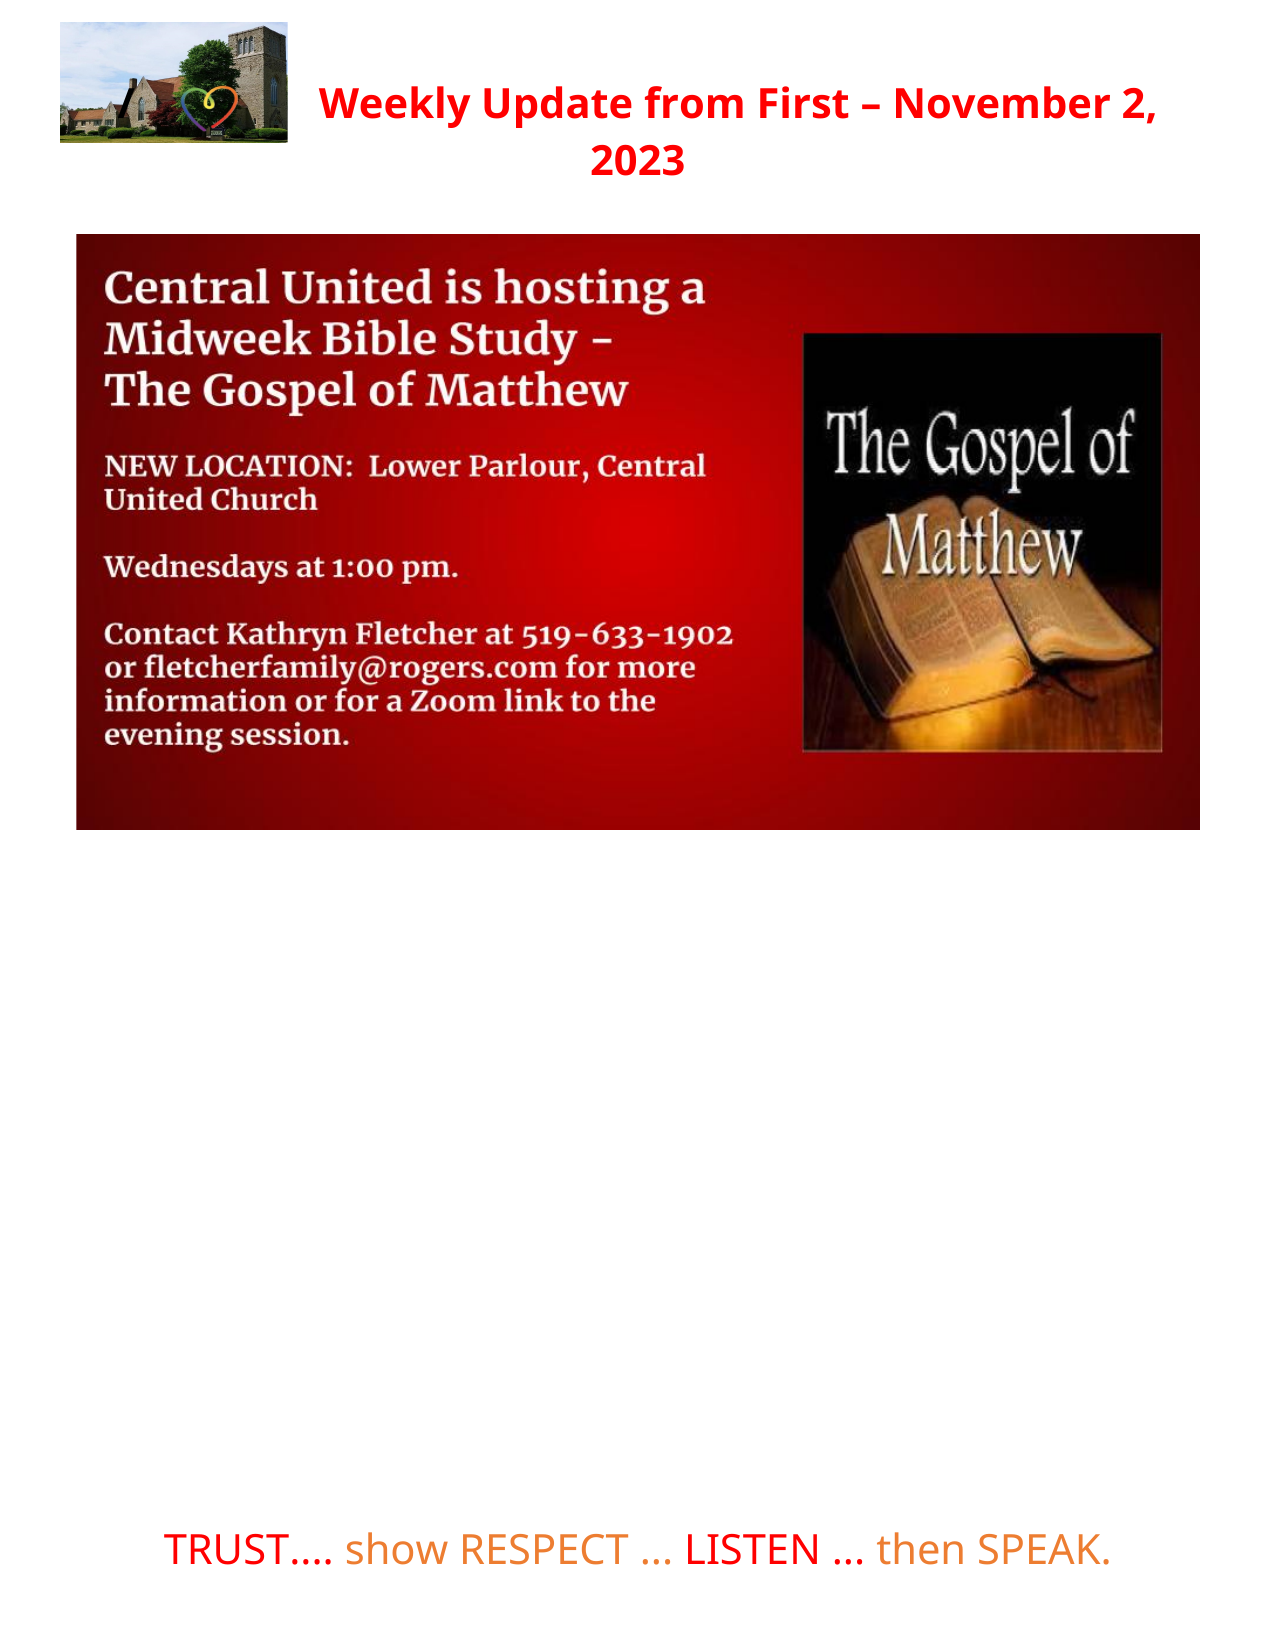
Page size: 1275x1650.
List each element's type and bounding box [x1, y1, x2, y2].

picture [60, 22, 288, 143]
picture [76, 234, 1200, 830]
